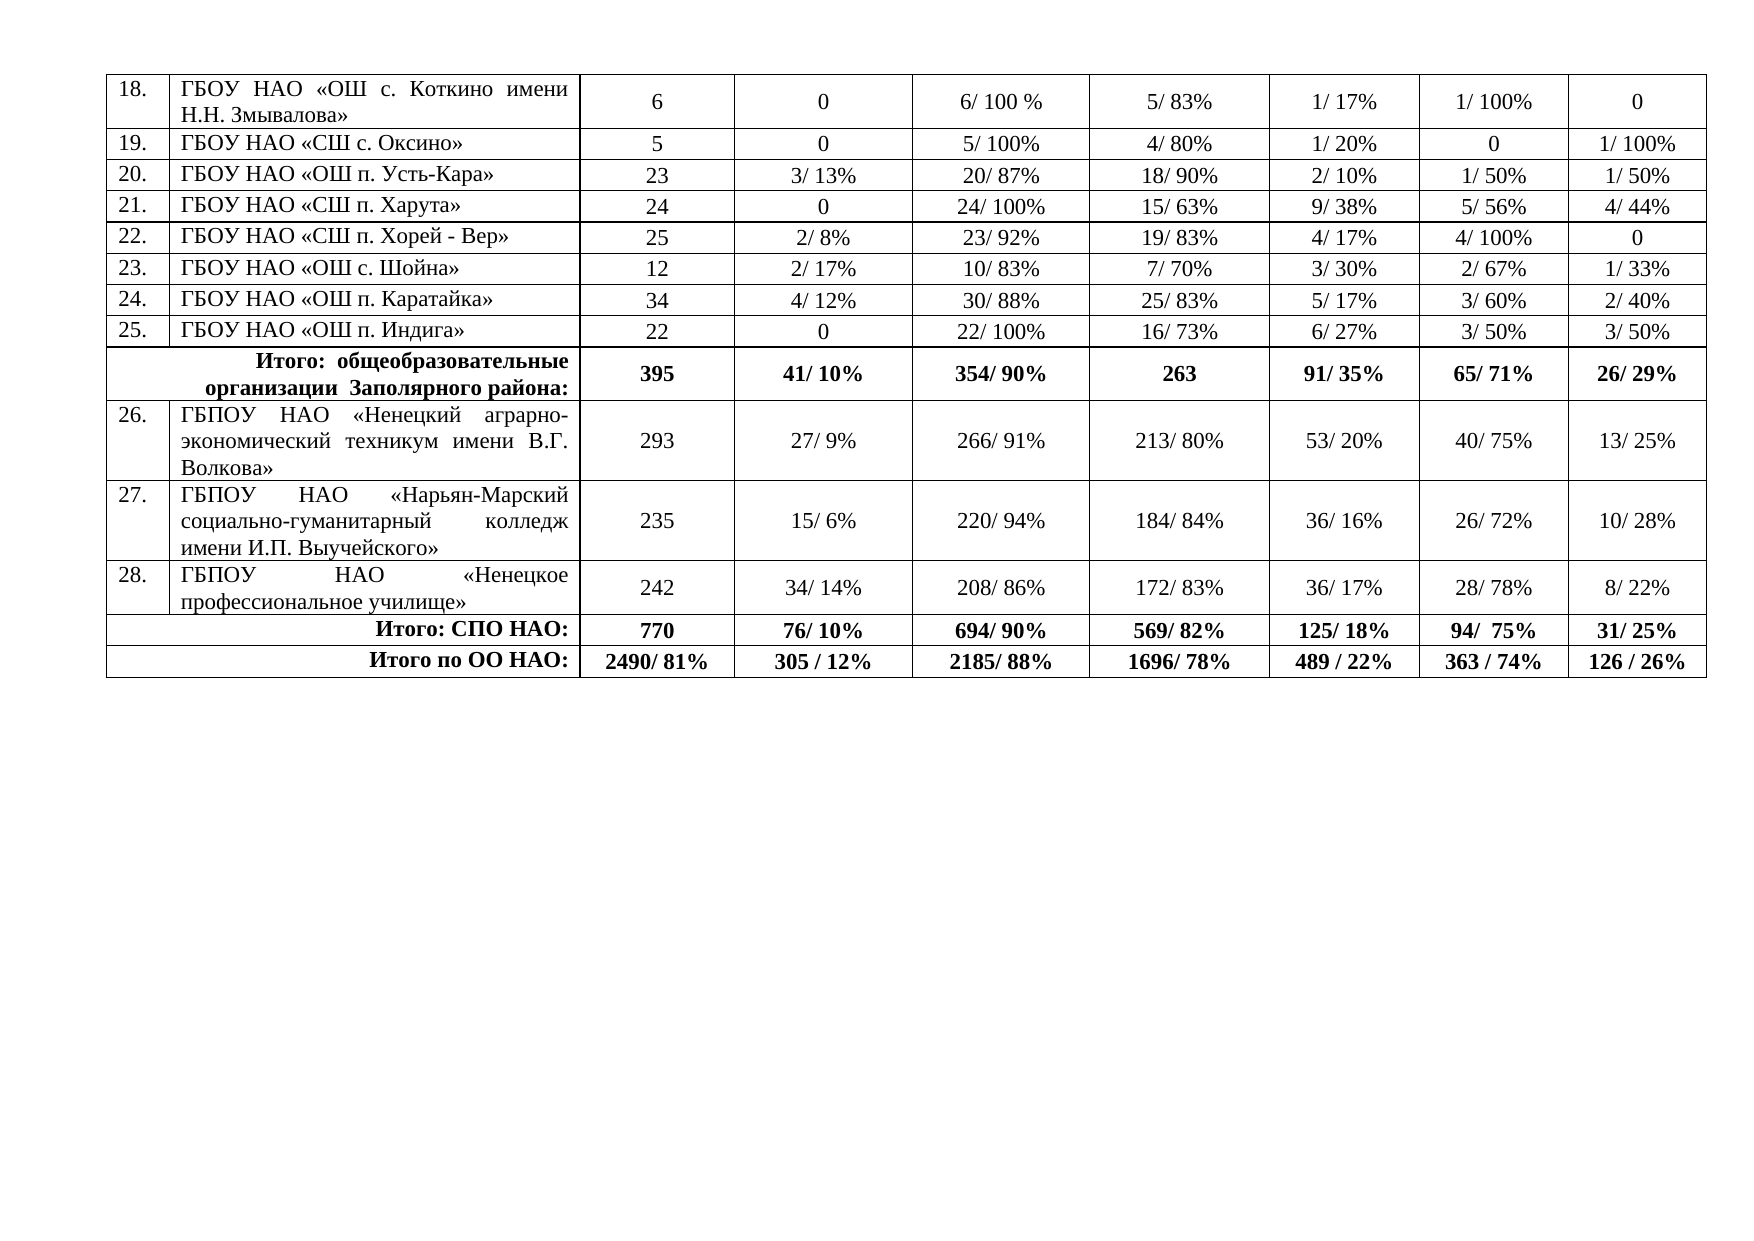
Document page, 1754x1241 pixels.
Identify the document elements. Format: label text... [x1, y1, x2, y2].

table_cell 489 / 22% [1270, 646, 1419, 677]
table_cell 15/ 6% [735, 481, 912, 560]
table_cell 20. [107, 160, 169, 190]
table_cell 3/ 50% [1569, 316, 1706, 346]
table_cell 25 [581, 223, 734, 253]
table_cell 1/ 20% [1270, 129, 1419, 159]
table_cell 18. [107, 75, 169, 128]
table_cell 27/ 9% [735, 401, 912, 480]
table_cell 27. [107, 481, 169, 560]
table_cell 26/ 72% [1420, 481, 1568, 560]
table_cell 126 / 26% [1569, 646, 1706, 677]
table_cell 0 [1569, 223, 1706, 253]
table_cell ГБПОУ НАО «Ненецкое профессиональное училище» [170, 561, 579, 614]
table_cell 34/ 14% [735, 561, 912, 614]
table_cell 305 / 12% [735, 646, 912, 677]
table_cell ГБОУ НАО «ОШ п. Индига» [170, 316, 579, 346]
table_cell 1696/ 78% [1090, 646, 1269, 677]
table_cell 24/ 100% [913, 191, 1089, 221]
table_cell 5/ 56% [1420, 191, 1568, 221]
table_cell 15/ 63% [1090, 191, 1269, 221]
table_cell 770 [581, 615, 734, 645]
table_cell 125/ 18% [1270, 615, 1419, 645]
table_cell 10/ 83% [913, 254, 1089, 284]
table_cell 263 [1090, 348, 1269, 400]
table_cell 21. [107, 191, 169, 221]
table_cell 293 [581, 401, 734, 480]
table_cell 1/ 17% [1270, 75, 1419, 128]
table_cell ГБОУ НАО «СШ с. Оксино» [170, 129, 579, 159]
table_cell 1/ 100% [1420, 75, 1568, 128]
table_cell 16/ 73% [1090, 316, 1269, 346]
table_cell 9/ 38% [1270, 191, 1419, 221]
table_cell 34 [581, 285, 734, 315]
table_cell 266/ 91% [913, 401, 1089, 480]
table_cell 2/ 8% [735, 223, 912, 253]
table_cell 3/ 50% [1420, 316, 1568, 346]
table_cell 3/ 60% [1420, 285, 1568, 315]
table_cell 31/ 25% [1569, 615, 1706, 645]
table_cell 65/ 71% [1420, 348, 1568, 400]
table_cell 2/ 10% [1270, 160, 1419, 190]
table_cell 0 [1569, 75, 1706, 128]
table_cell 28. [107, 561, 169, 614]
table_cell Итого: СПО НАО: [107, 615, 579, 645]
table_cell 23 [581, 160, 734, 190]
table_cell 4/ 100% [1420, 223, 1568, 253]
table_cell 395 [581, 348, 734, 400]
table_cell 91/ 35% [1270, 348, 1419, 400]
table_cell Итого по ОО НАО: [107, 646, 579, 677]
table_cell 7/ 70% [1090, 254, 1269, 284]
table_cell 5/ 100% [913, 129, 1089, 159]
table_cell 25. [107, 316, 169, 346]
table_cell 5/ 17% [1270, 285, 1419, 315]
table_cell 2/ 67% [1420, 254, 1568, 284]
table_cell 24 [581, 191, 734, 221]
table_cell Итого: общеобразовательные организации Заполярного района: [107, 348, 579, 400]
table_cell 18/ 90% [1090, 160, 1269, 190]
table_cell 4/ 12% [735, 285, 912, 315]
table_cell 363 / 74% [1420, 646, 1568, 677]
table_cell ГБОУ НАО «ОШ п. Каратайка» [170, 285, 579, 315]
table_cell 1/ 100% [1569, 129, 1706, 159]
table_cell 220/ 94% [913, 481, 1089, 560]
table_cell 5/ 83% [1090, 75, 1269, 128]
table_cell 184/ 84% [1090, 481, 1269, 560]
table_cell ГБОУ НАО «СШ п. Харута» [170, 191, 579, 221]
table_cell 1/ 50% [1569, 160, 1706, 190]
table_cell ГБОУ НАО «ОШ п. Усть-Кара» [170, 160, 579, 190]
table_cell 3/ 30% [1270, 254, 1419, 284]
table_cell 26. [107, 401, 169, 480]
table_cell 6/ 100 % [913, 75, 1089, 128]
table_cell 6/ 27% [1270, 316, 1419, 346]
table_cell 26/ 29% [1569, 348, 1706, 400]
table_cell 19/ 83% [1090, 223, 1269, 253]
table_cell 6 [581, 75, 734, 128]
table_cell ГБПОУ НАО «Нарьян-Марский социально-гуманитарный колледж имени И.П. Выучейского» [170, 481, 579, 560]
table_cell 13/ 25% [1569, 401, 1706, 480]
table_cell 2490/ 81% [581, 646, 734, 677]
table_cell 76/ 10% [735, 615, 912, 645]
table_cell 242 [581, 561, 734, 614]
table_cell 0 [1420, 129, 1568, 159]
table_cell 354/ 90% [913, 348, 1089, 400]
table_cell 3/ 13% [735, 160, 912, 190]
table_cell 22 [581, 316, 734, 346]
table_cell 94/ 75% [1420, 615, 1568, 645]
table_cell 10/ 28% [1569, 481, 1706, 560]
table_cell 22/ 100% [913, 316, 1089, 346]
table_cell 569/ 82% [1090, 615, 1269, 645]
table_cell 0 [735, 191, 912, 221]
table_cell 53/ 20% [1270, 401, 1419, 480]
table_cell 5 [581, 129, 734, 159]
table_cell 213/ 80% [1090, 401, 1269, 480]
table_cell 208/ 86% [913, 561, 1089, 614]
table_cell 694/ 90% [913, 615, 1089, 645]
table_cell 30/ 88% [913, 285, 1089, 315]
table_cell 25/ 83% [1090, 285, 1269, 315]
table_cell 2/ 40% [1569, 285, 1706, 315]
table_cell 4/ 44% [1569, 191, 1706, 221]
table_cell 0 [735, 75, 912, 128]
table_cell 2/ 17% [735, 254, 912, 284]
table_cell 23. [107, 254, 169, 284]
table_cell 1/ 50% [1420, 160, 1568, 190]
table_cell ГБПОУ НАО «Ненецкий аграрно-экономический техникум имени В.Г. Волкова» [170, 401, 579, 480]
table_cell 36/ 17% [1270, 561, 1419, 614]
table_cell 41/ 10% [735, 348, 912, 400]
table_cell 8/ 22% [1569, 561, 1706, 614]
table_cell 22. [107, 223, 169, 253]
table_cell 4/ 17% [1270, 223, 1419, 253]
table_cell 23/ 92% [913, 223, 1089, 253]
table_cell 20/ 87% [913, 160, 1089, 190]
table_cell ГБОУ НАО «СШ п. Хорей - Вер» [170, 223, 579, 253]
table_cell 36/ 16% [1270, 481, 1419, 560]
table_cell 19. [107, 129, 169, 159]
table_cell 0 [735, 129, 912, 159]
table_cell 1/ 33% [1569, 254, 1706, 284]
table_cell ГБОУ НАО «ОШ с. Коткино имени Н.Н. Змывалова» [170, 75, 579, 128]
table_cell 12 [581, 254, 734, 284]
table_cell 4/ 80% [1090, 129, 1269, 159]
table_cell ГБОУ НАО «ОШ с. Шойна» [170, 254, 579, 284]
table_cell 0 [735, 316, 912, 346]
table_cell 40/ 75% [1420, 401, 1568, 480]
table_cell 2185/ 88% [913, 646, 1089, 677]
table_cell 24. [107, 285, 169, 315]
table_cell 172/ 83% [1090, 561, 1269, 614]
table_cell 28/ 78% [1420, 561, 1568, 614]
table_cell 235 [581, 481, 734, 560]
